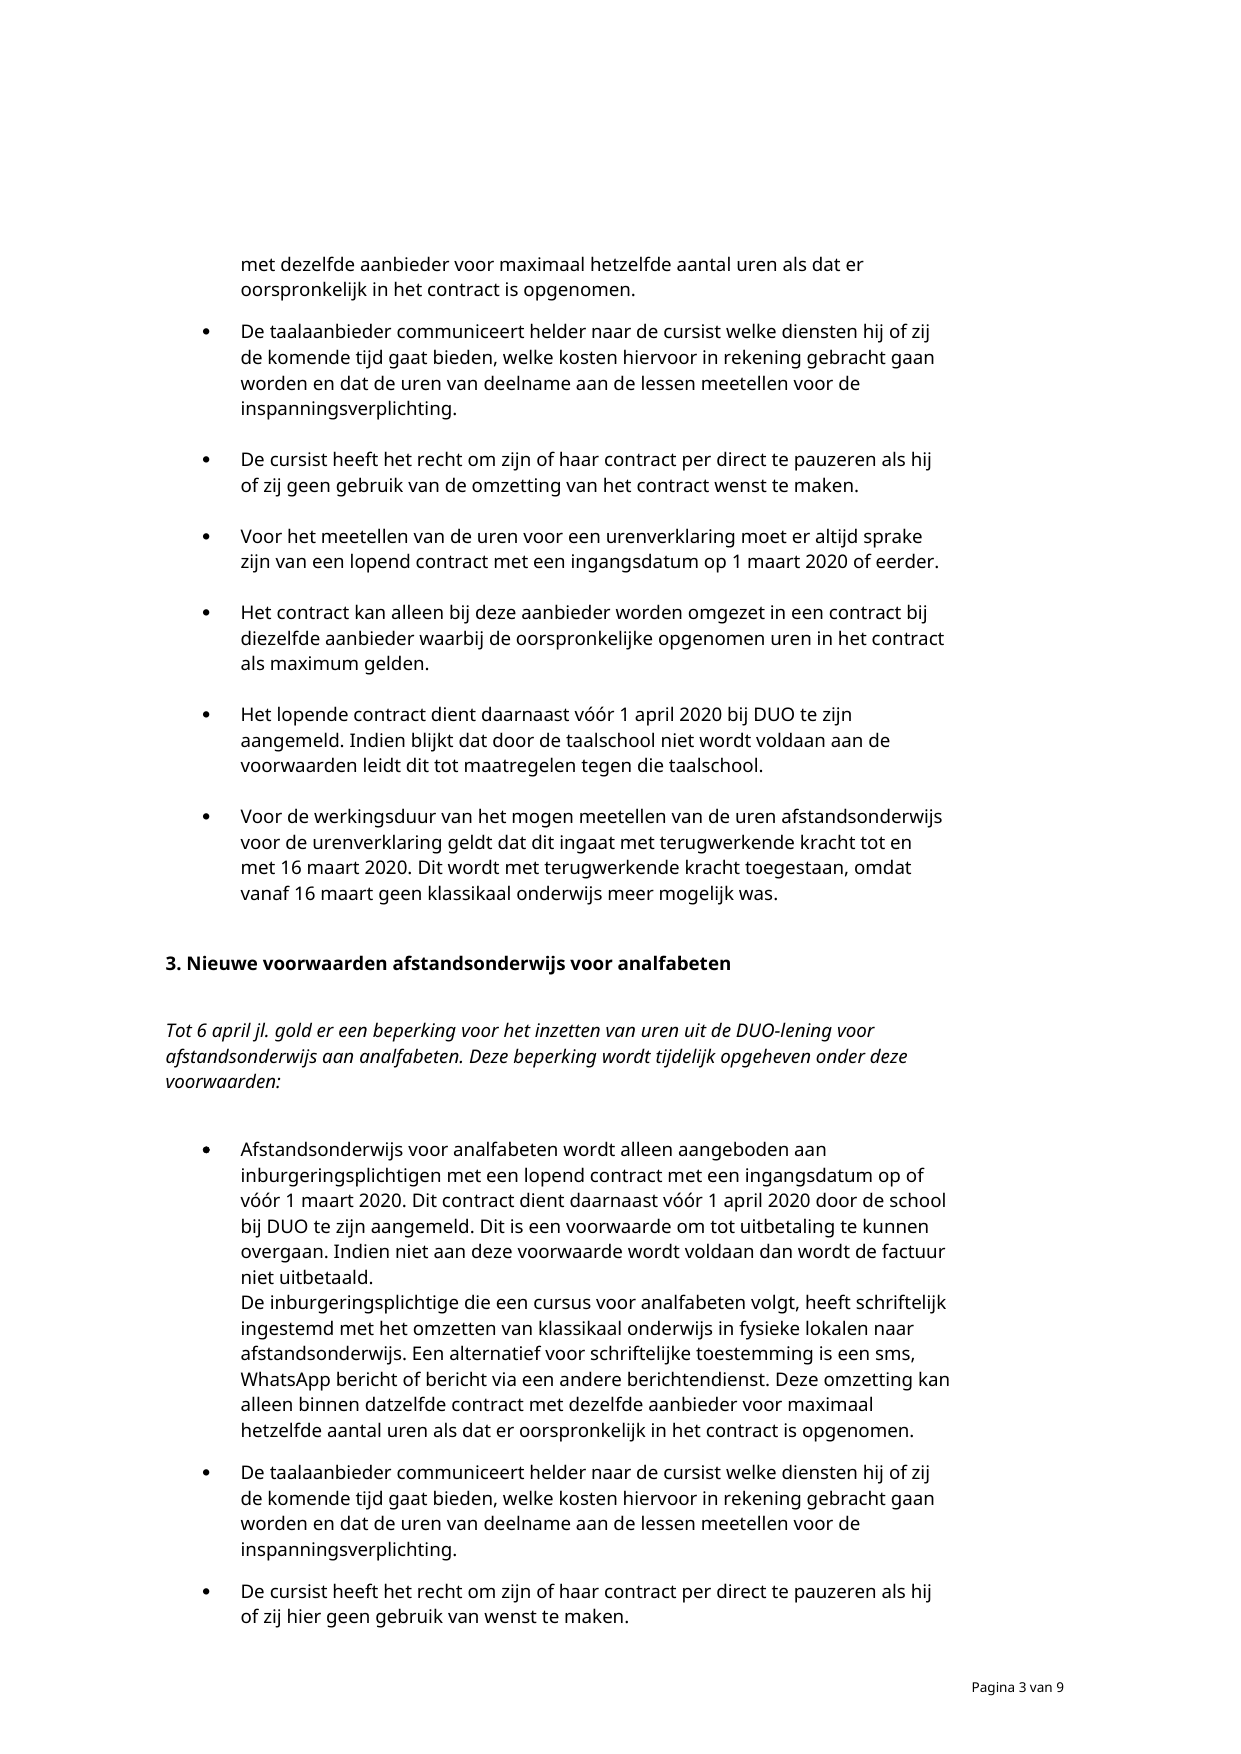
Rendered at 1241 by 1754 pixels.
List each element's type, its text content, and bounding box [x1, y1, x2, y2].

list Voor de werkingsduur van het mogen meetellen van de uren afstandsonderwijs voor de urenverklaring geldt dat dit ingaat met terugwerkende kracht tot en met 16 maart 2020. Dit wordt met terugwerkende kracht toegestaan, omdat vanaf 16 maart geen klassikaal onderwijs meer mogelijk was. [203, 804, 951, 906]
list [203, 251, 951, 302]
text 3. Nieuwe voorwaarden afstandsonderwijs voor analfabeten [165, 950, 951, 1001]
list De cursist heeft het recht om zijn of haar contract per direct te pauzeren als hij of zij geen gebruik van de omzetting van het contract wenst te maken. [203, 446, 951, 523]
list De taalaanbieder communiceert helder naar de cursist welke diensten hij of zij de komende tijd gaat bieden, welke kosten hiervoor in rekening gebracht gaan worden en dat de uren van deelname aan de lessen meetellen voor de inspanningsverplichting. [203, 319, 951, 446]
list De cursist heeft het recht om zijn of haar contract per direct te pauzeren als hij of zij hier geen gebruik van wenst te maken. [203, 1578, 951, 1629]
text Tot 6 april jl. gold er een beperking voor het inzetten van uren uit de DUO-lening voor afstandsonderwijs aan analfabeten. Deze beperking wordt tijdelijk opgeheven onder deze voorwaarden: [165, 1018, 951, 1120]
list De taalaanbieder communiceert helder naar de cursist welke diensten hij of zij de komende tijd gaat bieden, welke kosten hiervoor in rekening gebracht gaan worden en dat de uren van deelname aan de lessen meetellen voor de inspanningsverplichting. [203, 1459, 951, 1561]
list Voor het meetellen van de uren voor een urenverklaring moet er altijd sprake zijn van een lopend contract met een ingangsdatum op 1 maart 2020 of eerder. [203, 523, 951, 599]
list Het lopende contract dient daarnaast vóór 1 april 2020 bij DUO te zijn aangemeld. Indien blijkt dat door de taalschool niet wordt voldaan aan de voorwaarden leidt dit tot maatregelen tegen die taalschool. [203, 702, 951, 804]
list Het contract kan alleen bij deze aanbieder worden omgezet in een contract bij diezelfde aanbieder waarbij de oorspronkelijke opgenomen uren in het contract als maximum gelden. [203, 599, 951, 702]
list Afstandsonderwijs voor analfabeten wordt alleen aangeboden aan inburgeringsplichtigen met een lopend contract met een ingangsdatum op of vóór 1 maart 2020. Dit contract dient daarnaast vóór 1 april 2020 door de school bij DUO te zijn aangemeld. Dit is een voorwaarde om tot uitbetaling te kunnen overgaan. Indien niet aan deze voorwaarde wordt voldaan dan wordt de factuur niet uitbetaald. De inburgeringsplichtige die een cursus voor analfabeten volgt, heeft schriftelijk ingestemd met het omzetten van klassikaal onderwijs in fysieke lokalen naar afstandsonderwijs. Een alternatief voor schriftelijke toestemming is een sms, WhatsApp bericht of bericht via een andere berichtendienst. Deze omzetting kan alleen binnen datzelfde contract met dezelfde aanbieder voor maximaal hetzelfde aantal uren als dat er oorspronkelijk in het contract is opgenomen. [203, 1136, 951, 1443]
